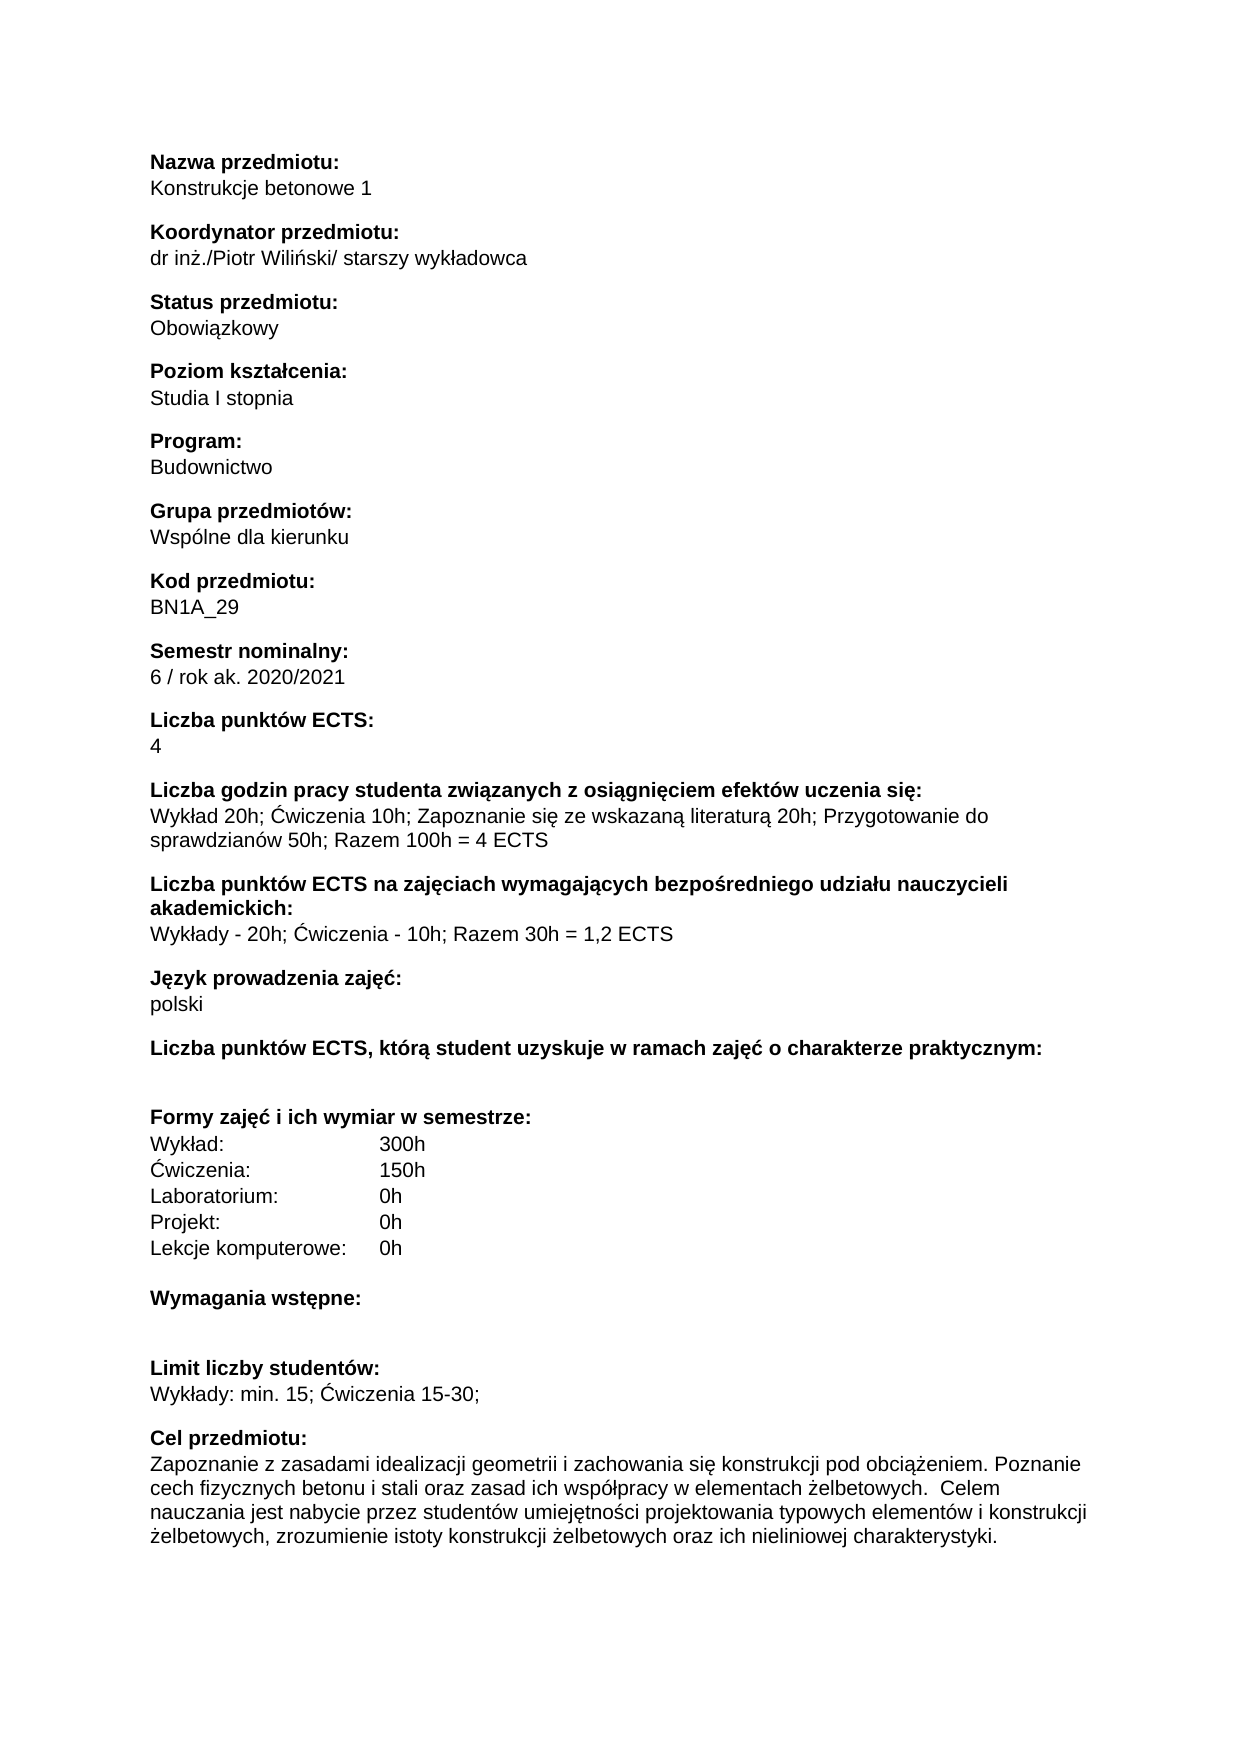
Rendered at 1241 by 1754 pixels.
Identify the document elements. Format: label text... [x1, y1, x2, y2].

text Wykłady: min. 15; Ćwiczenia 15-30; [150, 1382, 1090, 1406]
text Liczba punktów ECTS na zajęciach wymagających bezpośredniego udziału nauczycieli akademickich: [150, 872, 1090, 920]
text Liczba godzin pracy studenta związanych z osiągnięciem efektów uczenia się: [150, 778, 1090, 802]
text Poziom kształcenia: [150, 359, 1090, 383]
table_cell 0h [369, 1208, 597, 1234]
table_cell Laboratorium: [140, 1184, 367, 1208]
text Wykład 20h; Ćwiczenia 10h; Zapoznanie się ze wskazaną literaturą 20h; Przygotowanie do sprawdzianów 50h; Razem 100h = 4 ECTS [150, 804, 1090, 852]
text Semestr nominalny: [150, 638, 1090, 662]
text Wykłady - 20h; Ćwiczenia - 10h; Razem 30h = 1,2 ECTS [150, 922, 1090, 946]
table_cell 0h [369, 1182, 597, 1208]
text Kod przedmiotu: [150, 569, 1090, 593]
text 6 / rok ak. 2020/2021 [150, 664, 1090, 688]
text Liczba punktów ECTS, którą student uzyskuje w ramach zajęć o charakterze praktycznym: [150, 1035, 1090, 1059]
text Liczba punktów ECTS: [150, 708, 1090, 732]
text Studia I stopnia [150, 385, 1090, 409]
table_cell Projekt: [140, 1210, 367, 1234]
table_header Wykład: [140, 1132, 367, 1156]
table_header 300h [369, 1132, 597, 1156]
text dr inż./Piotr Wiliński/ starszy wykładowca [150, 246, 1090, 270]
text Wspólne dla kierunku [150, 525, 1090, 549]
text Status przedmiotu: [150, 289, 1090, 313]
text Koordynator przedmiotu: [150, 220, 1090, 244]
text Grupa przedmiotów: [150, 499, 1090, 523]
table_cell Lekcje komputerowe: [140, 1236, 367, 1260]
text Wymagania wstępne: [150, 1286, 1090, 1310]
text BN1A_29 [150, 595, 1090, 619]
text Formy zajęć i ich wymiar w semestrze: [150, 1105, 1090, 1129]
table_cell Ćwiczenia: [140, 1158, 367, 1182]
text Język prowadzenia zajęć: [150, 966, 1090, 989]
text polski [150, 992, 1090, 1016]
table_cell 0h [369, 1234, 597, 1260]
text Budownictwo [150, 455, 1090, 479]
text Konstrukcje betonowe 1 [150, 176, 1090, 200]
text Zapoznanie z zasadami idealizacji geometrii i zachowania się konstrukcji pod obciążeniem. Poznanie cech fizycznych betonu i stali oraz zasad ich współpracy w elementach żelbetowych. Celem nauczania jest nabycie przez studentów umiejętności projektowania typowych elementów i konstrukcji żelbetowych, zrozumienie istoty konstrukcji żelbetowych oraz ich nieliniowej charakterystyki. [150, 1452, 1090, 1547]
text 4 [150, 734, 1090, 758]
text Limit liczby studentów: [150, 1356, 1090, 1380]
table_cell 150h [369, 1156, 597, 1182]
text Program: [150, 429, 1090, 453]
text Obowiązkowy [150, 316, 1090, 339]
text Cel przedmiotu: [150, 1426, 1090, 1449]
text Nazwa przedmiotu: [150, 150, 1090, 174]
